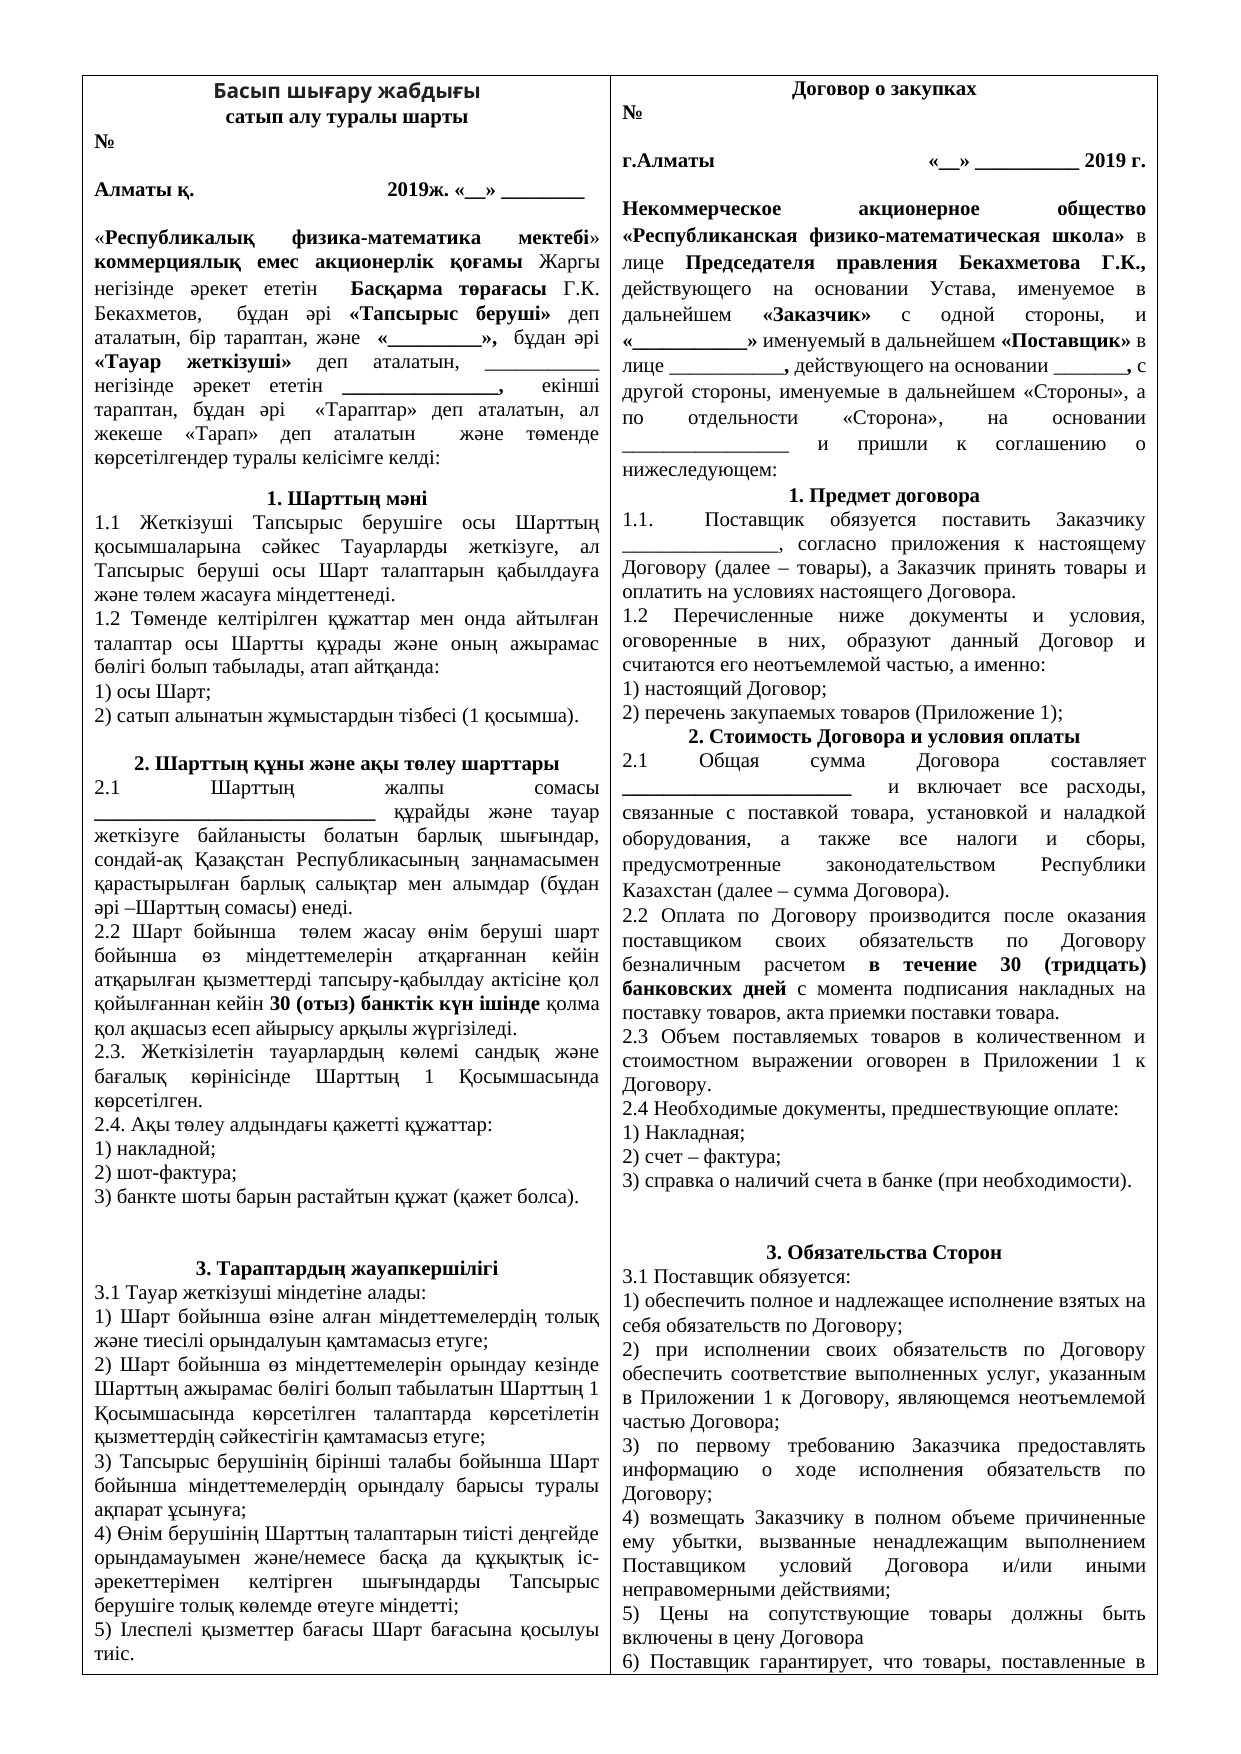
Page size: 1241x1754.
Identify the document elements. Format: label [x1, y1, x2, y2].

table_header [83, 76, 610, 1673]
table_header [611, 76, 1157, 1673]
